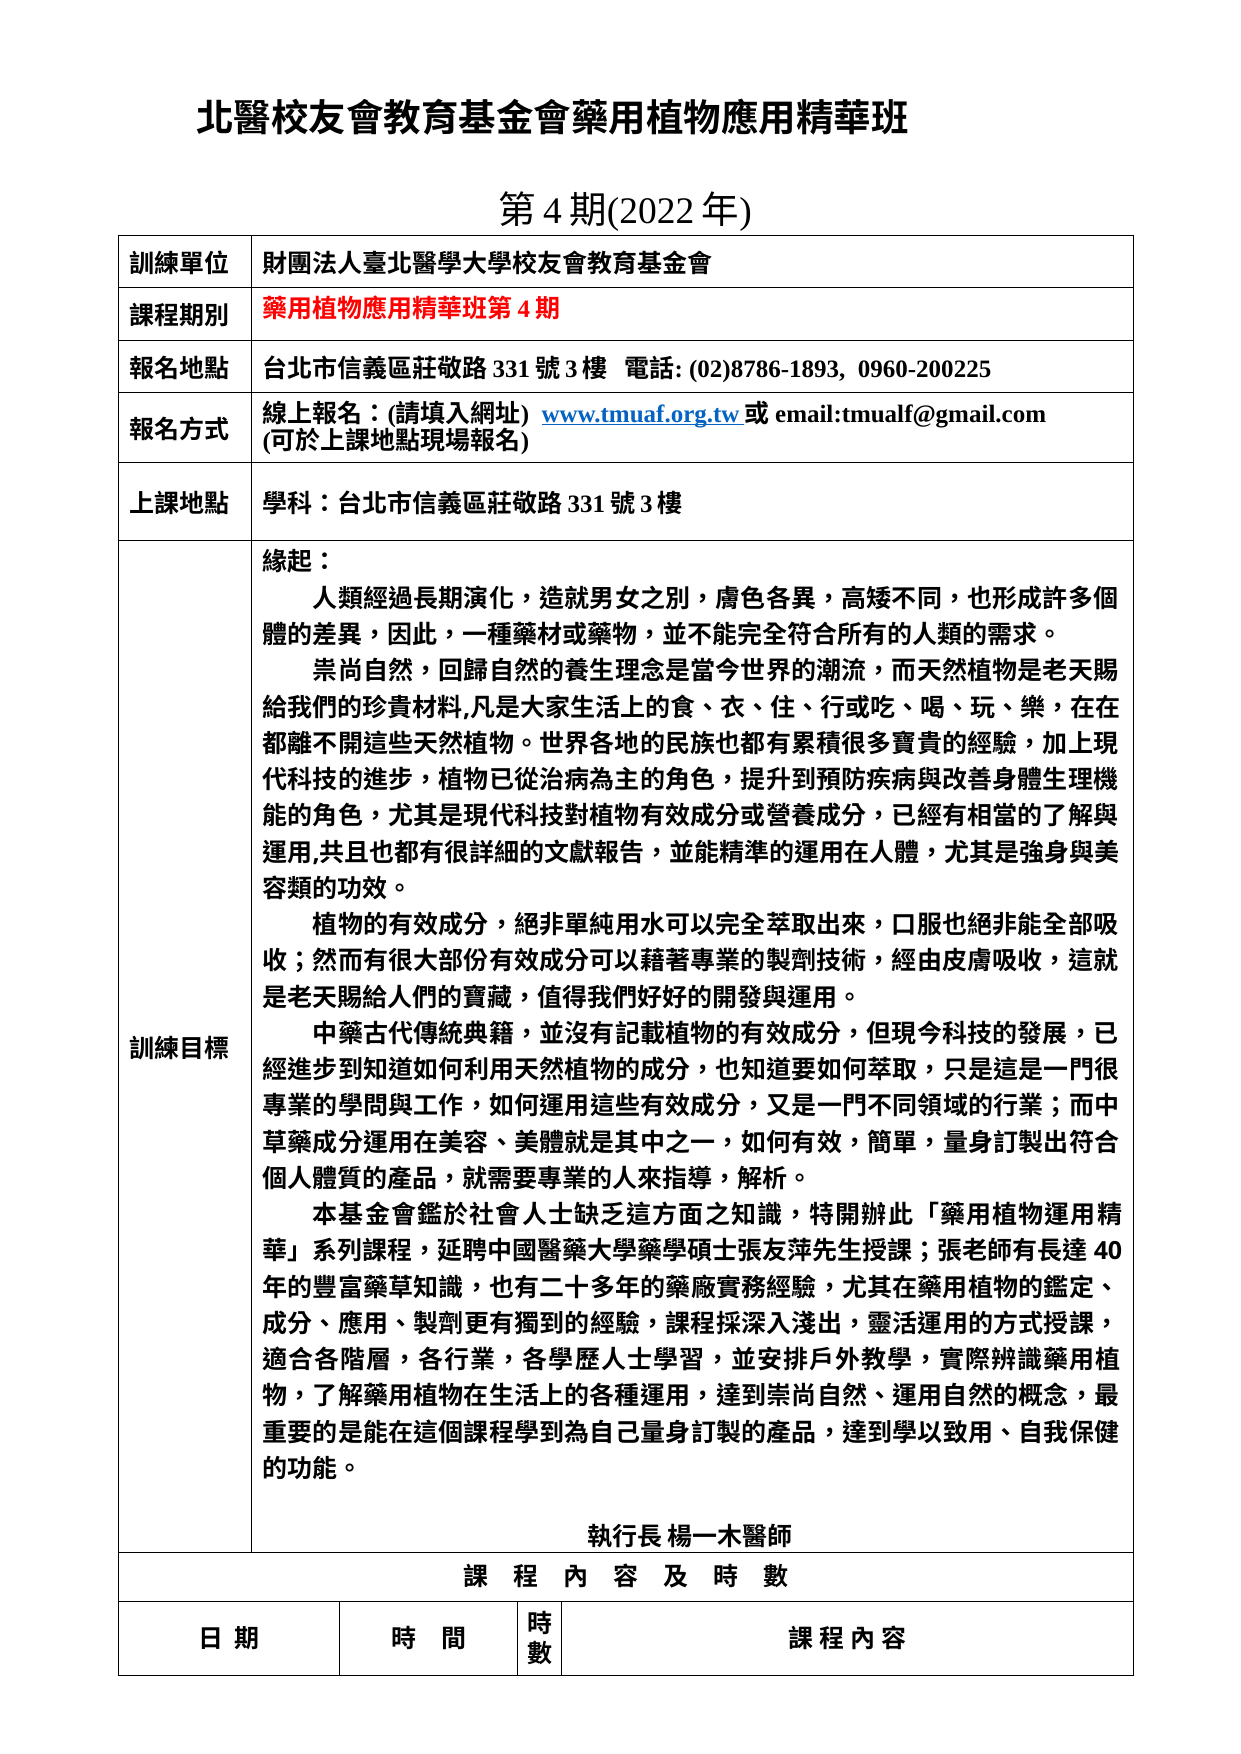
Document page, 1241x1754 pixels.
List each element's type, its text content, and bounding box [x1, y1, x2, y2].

table_cell 課程期別 [119, 288, 251, 339]
table_cell 藥用植物應用精華班第4期 [252, 288, 1133, 339]
table_cell 線上報名：(請填入網址) www.tmuaf.org.tw或 email:tmualf@gmail.com (可於上課地點現場報名) [252, 393, 1133, 462]
table_cell 時數 [518, 1602, 561, 1675]
table_cell 緣起： 人類經過長期演化，造就男女之別，膚色各異，高矮不同，也形成許多個體的差異，因此，一種藥材或藥物，並不能完全符合所有的人類的需求。 祟尚自然，回歸自然的養生理念是當今世界的潮流，而天然植物是老天賜給我們的珍貴材料,凡是大家生活上的食、衣、住、行或吃、喝、玩、樂，在在都離不開這些天然植物。世界各地的民族也都有累積很多寶貴的經驗，加上現代科技的進步，植物已從治病為主的角色，提升到預防疾病與改善身體生理機能的角色，尤其是現代科技對植物有效成分或營養成分，已經有相當的了解與運用,共且也都有很詳細的文獻報告，並能精準的運用在人體，尤其是強身與美容類的功效。 植物的有效成分，絕非單純用水可以完全萃取出來，口服也絕非能全部吸收；然而有很大部份有效成分可以藉著專業的製劑技術，經由皮膚吸收，這就是老天賜給人們的寶藏，值得我們好好的開發與運用。 中藥古代傳統典籍，並沒有記載植物的有效成分，但現今科技的發展，已經進步到知道如何利用天然植物的成分，也知道要如何萃取，只是這是一門很專業的學問與工作，如何運用這些有效成分，又是一門不同領域的行業；而中草藥成分運用在美容、美體就是其中之一，如何有效，簡單，量身訂製出符合個人體質的產品，就需要專業的人來指導，解析。 本基金會鑑於社會人士缺乏這方面之知識，特開辦此「藥用植物運用精華」系列課程，延聘中國醫藥大學藥學碩士張友萍先生授課；張老師有長達40年的豐富藥草知識，也有二十多年的藥廠實務經驗，尤其在藥用植物的鑑定、成分、應用、製劑更有獨到的經驗，課程採深入淺出，靈活運用的方式授課，適合各階層，各行業，各學歷人士學習，並安排戶外教學，實際辨識藥用植物，了解藥用植物在生活上的各種運用，達到崇尚自然、運用自然的概念，最重要的是能在這個課程學到為自己量身訂製的產品，達到學以致用、自我保健的功能。 執行長 楊一木醫師 [252, 541, 1133, 1552]
text 第4期(2022年) [118, 180, 1122, 234]
table_cell 課 程 內 容 [562, 1602, 1133, 1675]
table_header 訓練單位 [119, 236, 251, 287]
table_cell 學科：台北市信義區莊敬路331號3樓 [252, 463, 1133, 540]
table_cell 報名地點 [119, 341, 251, 392]
table_cell 報名方式 [119, 393, 251, 462]
table_header 財團法人臺北醫學大學校友會教育基金會 [252, 236, 1133, 287]
table_cell 時 間 [340, 1602, 517, 1675]
table_cell 台北市信義區莊敬路331號3樓 電話: (02)8786-1893, 0960-200225 [252, 341, 1133, 392]
table_cell 訓練目標 [119, 541, 251, 1552]
text 北醫校友會教育基金會藥用植物應用精華班 [118, 78, 1124, 153]
table_cell 課 程 內 容 及 時 數 [119, 1553, 1133, 1601]
table_cell 上課地點 [119, 463, 251, 540]
table_cell 日 期 [119, 1602, 339, 1675]
